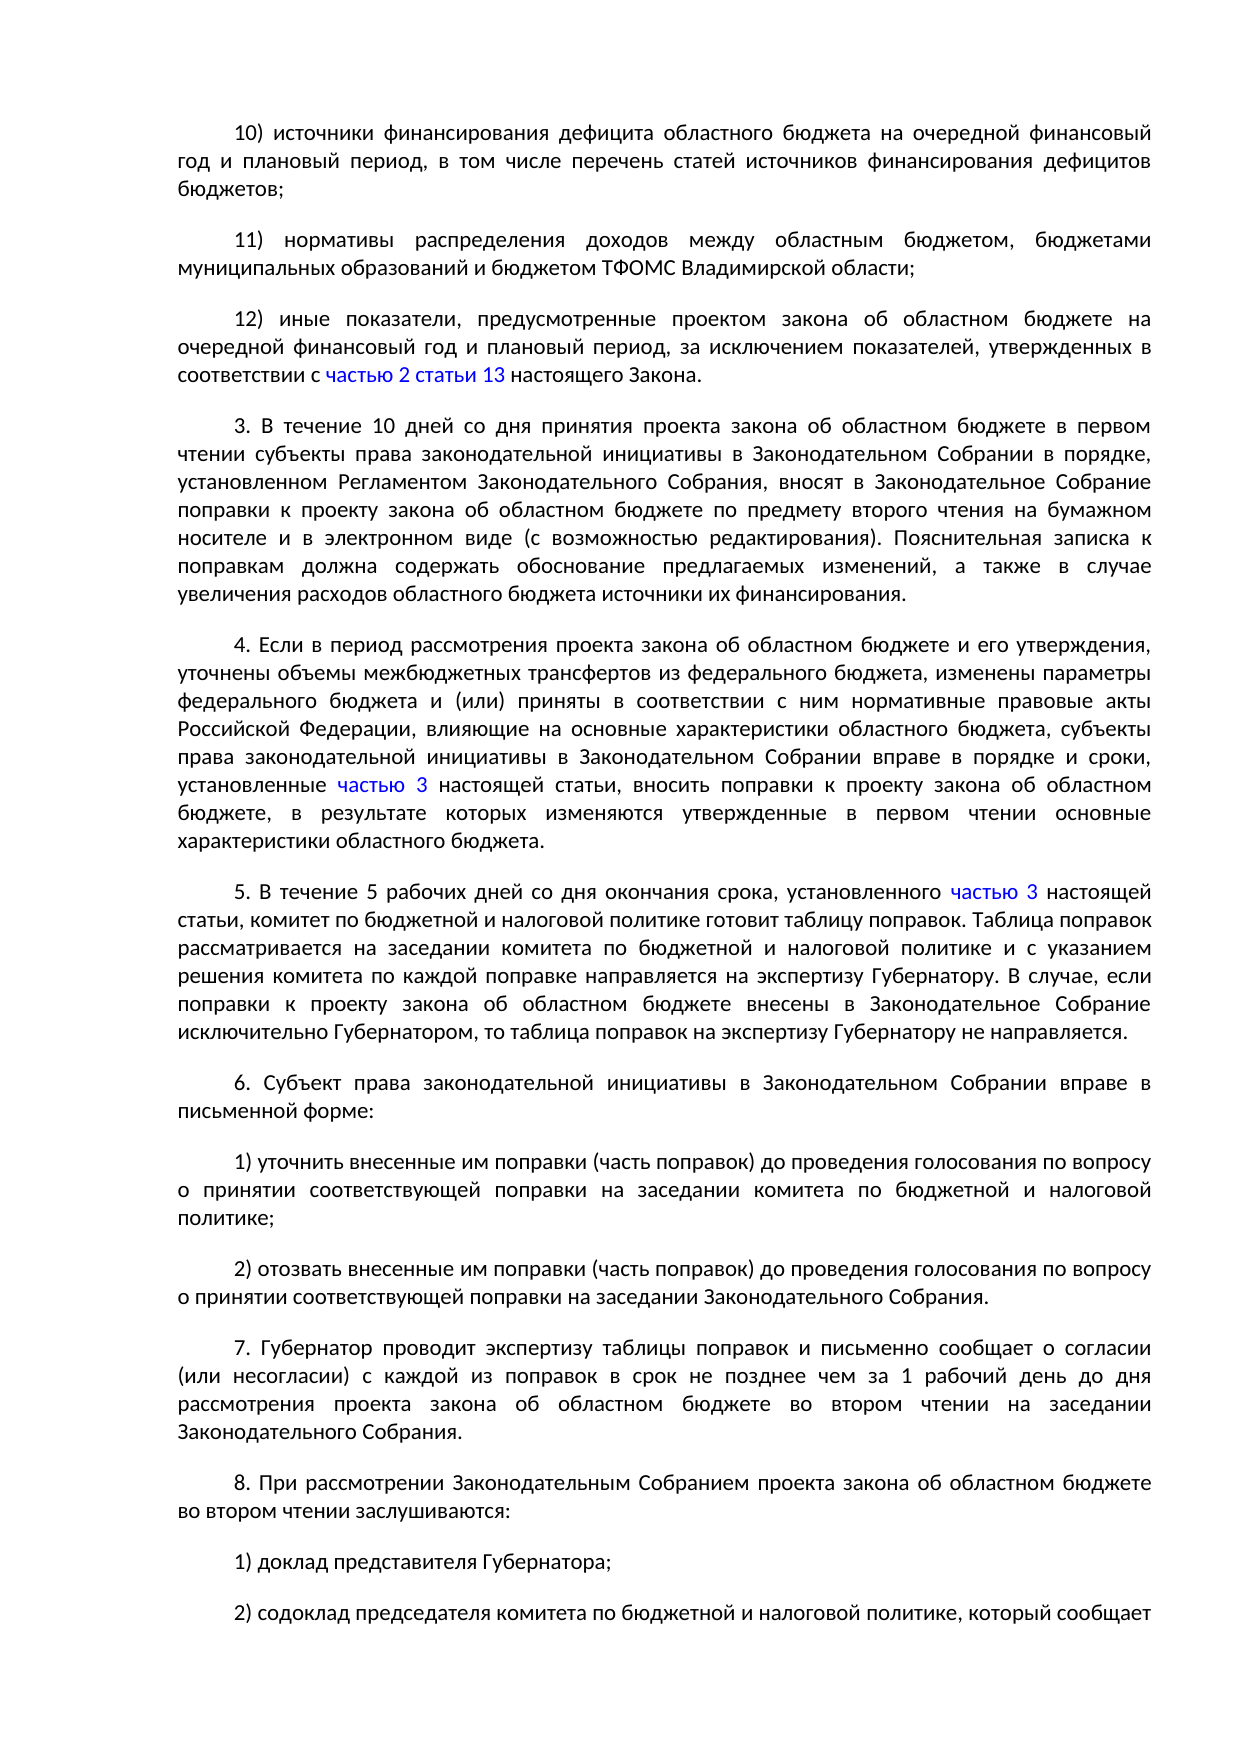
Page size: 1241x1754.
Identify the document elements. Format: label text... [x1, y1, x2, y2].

text 8. При рассмотрении Законодательным Собранием проекта закона об областном бюджете во втором чтении заслушиваются: [177, 1468, 1152, 1524]
text 5. В течение 5 рабочих дней со дня окончания срока, установленного частью 3 настоящей статьи, комитет по бюджетной и налоговой политике готовит таблицу поправок. Таблица поправок рассматривается на заседании комитета по бюджетной и налоговой политике и с указанием решения комитета по каждой поправке направляется на экспертизу Губернатору. В случае, если поправки к проекту закона об областном бюджете внесены в Законодательное Собрание исключительно Губернатором, то таблица поправок на экспертизу Губернатору не направляется. [177, 877, 1152, 1045]
text 11) нормативы распределения доходов между областным бюджетом, бюджетами муниципальных образований и бюджетом ТФОМС Владимирской области; [177, 225, 1152, 281]
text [177, 1598, 1152, 1626]
text 12) иные показатели, предусмотренные проектом закона об областном бюджете на очередной финансовый год и плановый период, за исключением показателей, утвержденных в соответствии с частью 2 статьи 13 настоящего Закона. [177, 304, 1152, 388]
text 1) уточнить внесенные им поправки (часть поправок) до проведения голосования по вопросу о принятии соответствующей поправки на заседании комитета по бюджетной и налоговой политике; [177, 1147, 1152, 1231]
text 3. В течение 10 дней со дня принятия проекта закона об областном бюджете в первом чтении субъекты права законодательной инициативы в Законодательном Собрании в порядке, установленном Регламентом Законодательного Собрания, вносят в Законодательное Собрание поправки к проекту закона об областном бюджете по предмету второго чтения на бумажном носителе и в электронном виде (с возможностью редактирования). Пояснительная записка к поправкам должна содержать обоснование предлагаемых изменений, а также в случае увеличения расходов областного бюджета источники их финансирования. [177, 411, 1152, 607]
text 1) доклад представителя Губернатора; [177, 1547, 1152, 1575]
text 10) источники финансирования дефицита областного бюджета на очередной финансовый год и плановый период, в том числе перечень статей источников финансирования дефицитов бюджетов; [177, 118, 1152, 202]
text 4. Если в период рассмотрения проекта закона об областном бюджете и его утверждения, уточнены объемы межбюджетных трансфертов из федерального бюджета, изменены параметры федерального бюджета и (или) приняты в соответствии с ним нормативные правовые акты Российской Федерации, влияющие на основные характеристики областного бюджета, субъекты права законодательной инициативы в Законодательном Собрании вправе в порядке и сроки, установленные частью 3 настоящей статьи, вносить поправки к проекту закона об областном бюджете, в результате которых изменяются утвержденные в первом чтении основные характеристики областного бюджета. [177, 630, 1152, 854]
text 7. Губернатор проводит экспертизу таблицы поправок и письменно сообщает о согласии (или несогласии) с каждой из поправок в срок не позднее чем за 1 рабочий день до дня рассмотрения проекта закона об областном бюджете во втором чтении на заседании Законодательного Собрания. [177, 1333, 1152, 1445]
text 2) отозвать внесенные им поправки (часть поправок) до проведения голосования по вопросу о принятии соответствующей поправки на заседании Законодательного Собрания. [177, 1254, 1152, 1310]
text 6. Субъект права законодательной инициативы в Законодательном Собрании вправе в письменной форме: [177, 1068, 1152, 1124]
